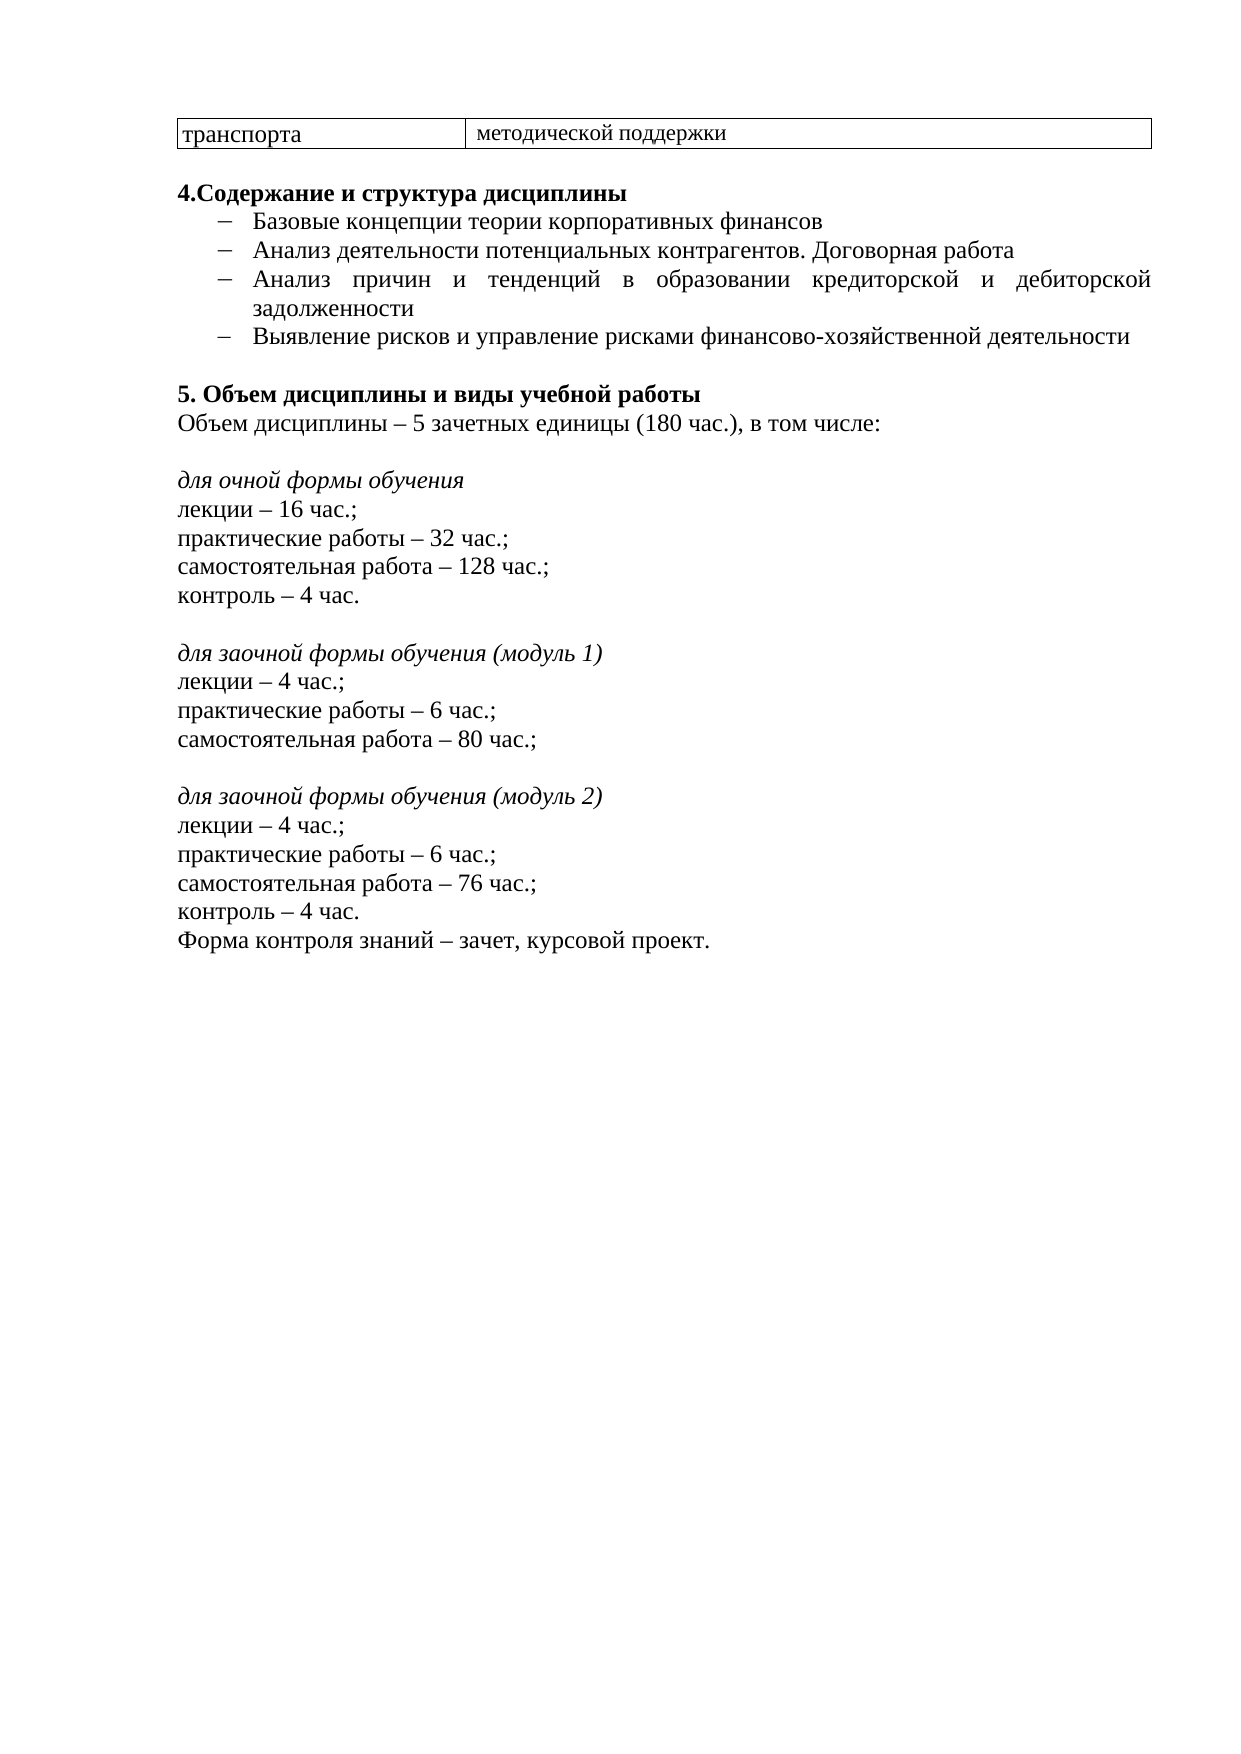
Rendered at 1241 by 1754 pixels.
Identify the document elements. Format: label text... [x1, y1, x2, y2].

list Анализ причин и тенденций в образовании кредиторской и дебиторской задолженности [215, 264, 1152, 321]
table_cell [466, 119, 1151, 148]
list Анализ деятельности потенциальных контрагентов. Договорная работа [215, 235, 1152, 264]
text лекции – 4 час.; [177, 810, 1152, 839]
text 5. Объем дисциплины и виды учебной работы [177, 379, 1152, 408]
text лекции – 16 час.; [177, 494, 1152, 523]
list Выявление рисков и управление рисками финансово-хозяйственной деятельности [215, 321, 1152, 350]
text самостоятельная работа – 128 час.; [177, 551, 1152, 580]
list Базовые концепции теории корпоративных финансов [215, 206, 1152, 235]
text лекции – 4 час.; [177, 666, 1152, 695]
text 4.Содержание и структура дисциплины [177, 178, 1152, 206]
text для заочной формы обучения (модуль 1) [177, 638, 1152, 666]
text Объем дисциплины – 5 зачетных единицы (180 час.), в том числе: [177, 408, 1152, 436]
text контроль – 4 час. [177, 580, 1152, 609]
text практические работы – 6 час.; [177, 839, 1152, 868]
text контроль – 4 час. [177, 896, 1152, 925]
text практические работы – 32 час.; [177, 523, 1152, 551]
text самостоятельная работа – 76 час.; [177, 868, 1152, 896]
text самостоятельная работа – 80 час.; [177, 724, 1152, 753]
text для очной формы обучения [177, 465, 1152, 494]
text Форма контроля знаний – зачет, курсовой проект. [177, 925, 1152, 954]
text практические работы – 6 час.; [177, 695, 1152, 724]
text для заочной формы обучения (модуль 2) [177, 781, 1152, 810]
